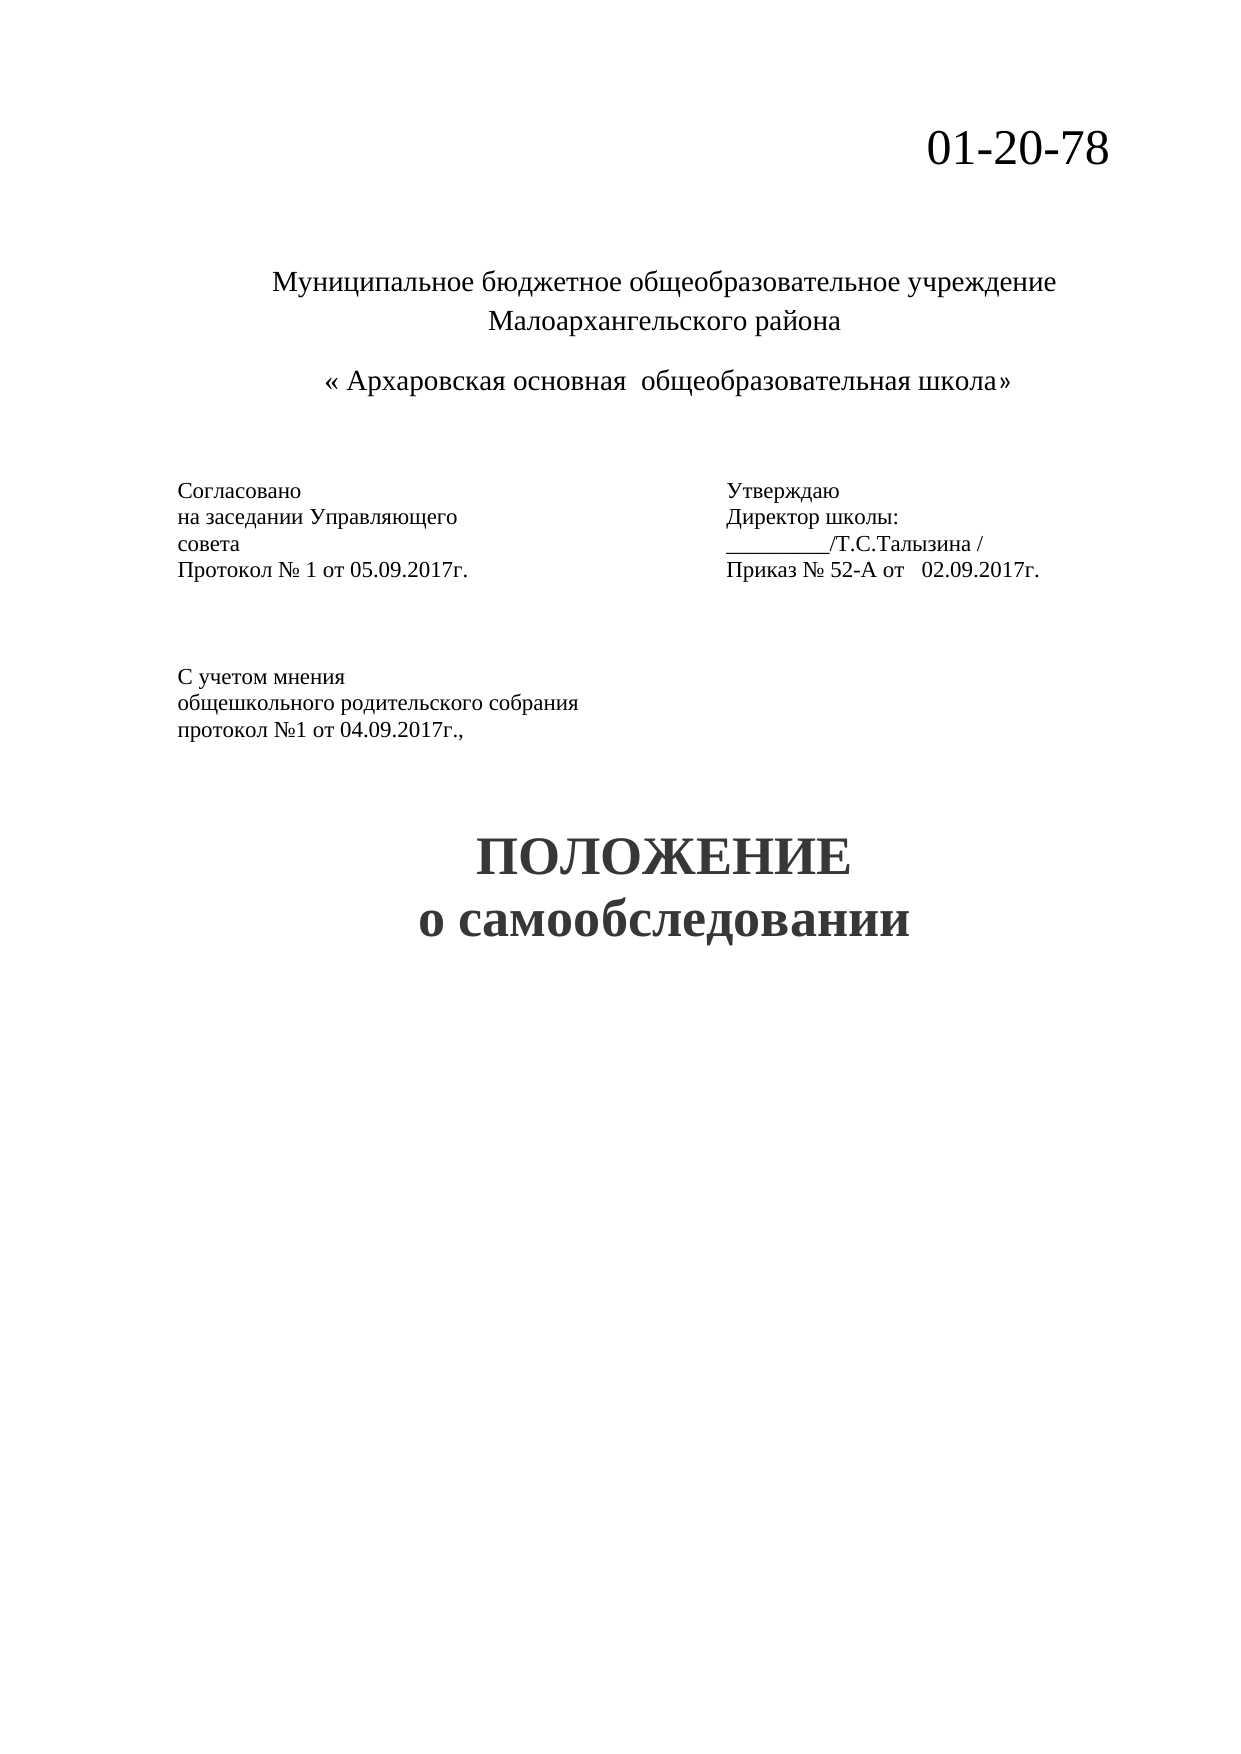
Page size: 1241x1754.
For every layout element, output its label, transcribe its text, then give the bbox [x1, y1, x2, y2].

text С учетом мнения [177, 663, 1152, 689]
text « Архаровская основная общеобразовательная школа» [177, 362, 1152, 398]
text общешкольного родительского собрания [177, 689, 1152, 716]
text протокол №1 от 04.09.2017г., [177, 716, 1152, 742]
text о самообследовании [177, 886, 1152, 948]
text 01-20-78 [177, 118, 1152, 176]
text ПОЛОЖЕНИЕ [177, 824, 1152, 886]
table_header Согласовано на заседании Управляющего совета Протокол № 1 от 05.09.2017г. [166, 477, 715, 663]
table_header Утверждаю Директор школы: _________/Т.С.Талызина / Приказ № 52-А от 02.09.2017г. [715, 477, 1152, 663]
text Муниципальное бюджетное общеобразовательное учреждение Малоархангельского района [177, 264, 1152, 336]
